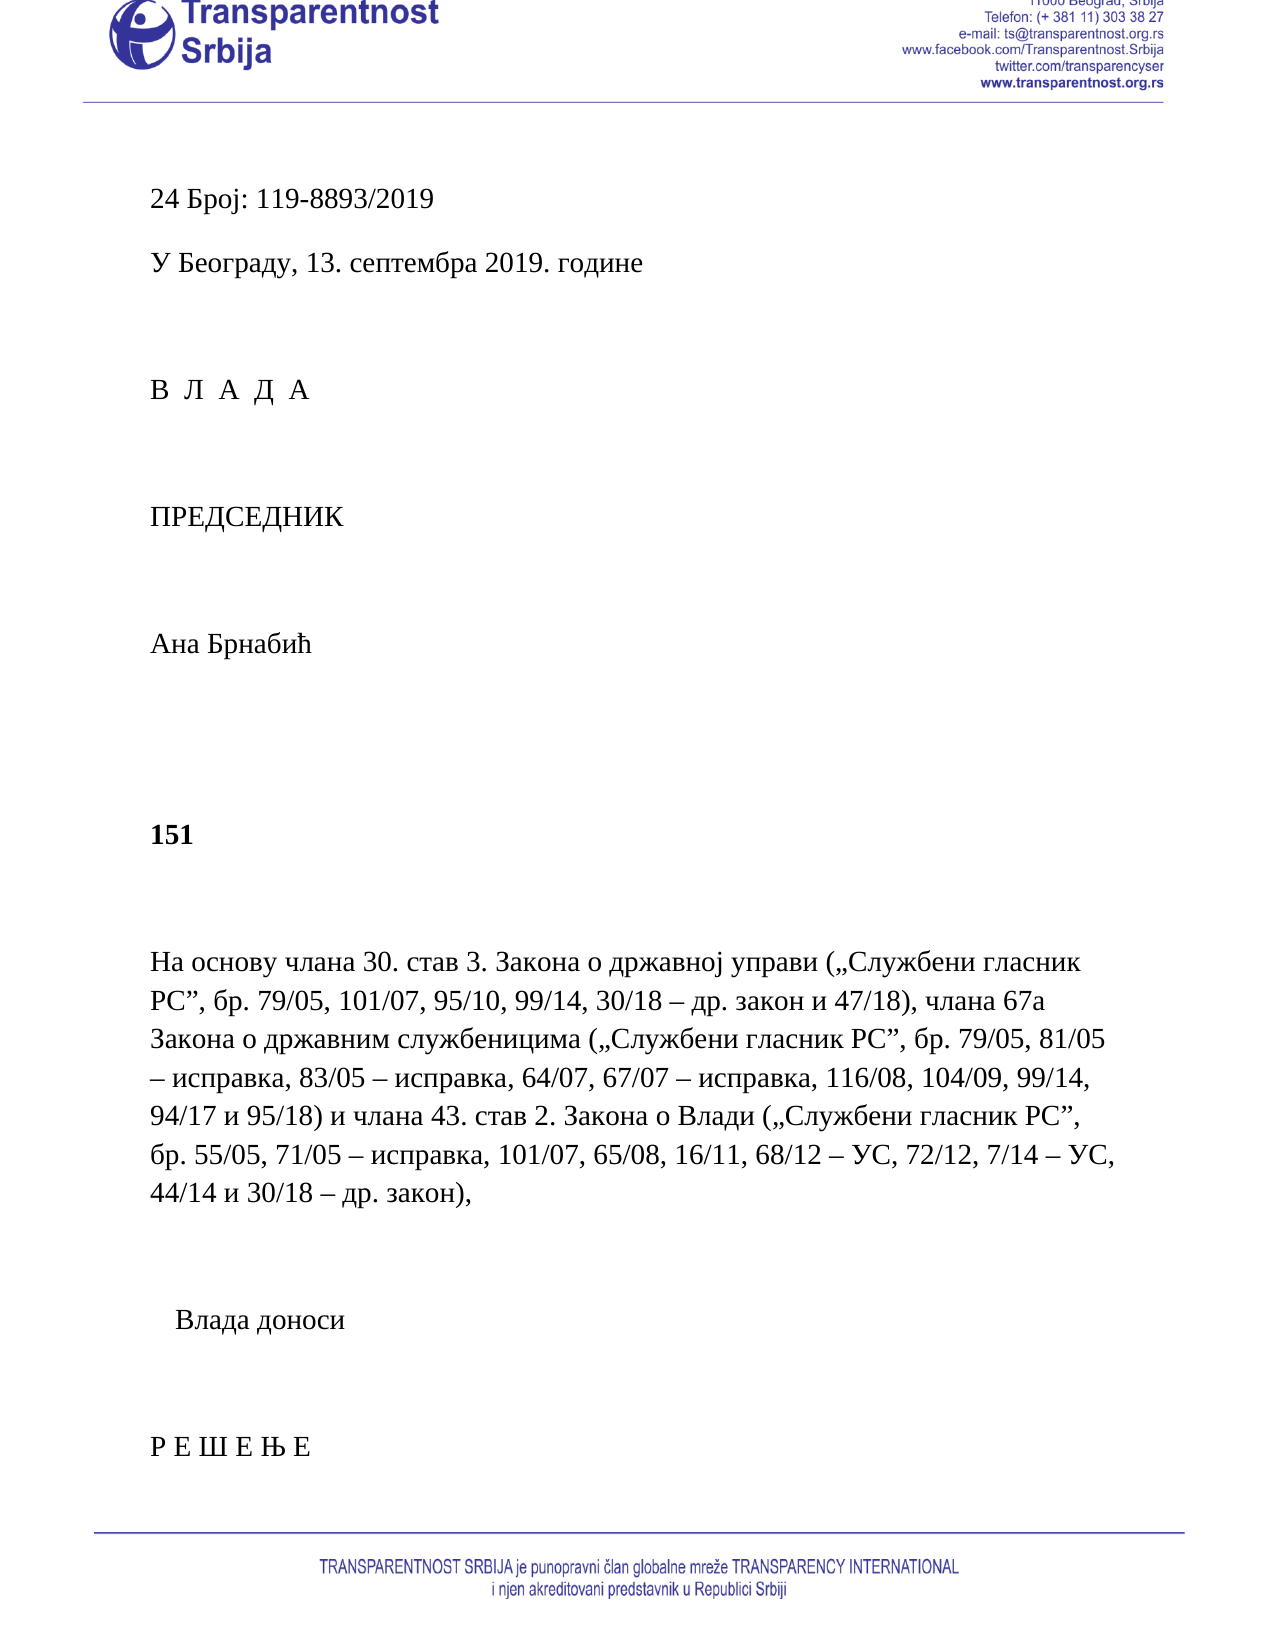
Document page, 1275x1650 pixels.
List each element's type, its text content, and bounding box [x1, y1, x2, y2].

text На основу члана 30. став 3. Закона о државној управи („Службени гласник РС”, бр. 79/05, 101/07, 95/10, 99/14, 30/18 – др. закон и 47/18), члана 67а Закона о државним службеницима („Службени гласник РС”, бр. 79/05, 81/05 – исправка, 83/05 – исправка, 64/07, 67/07 – исправка, 116/08, 104/09, 99/14, 94/17 и 95/18) и члана 43. став 2. Закона о Влади („Службени гласник РС”, бр. 55/05, 71/05 – исправка, 101/07, 65/08, 16/11, 68/12 – УС, 72/12, 7/14 – УС, 44/14 и 30/18 – др. закон), [150, 944, 1125, 1209]
picture [82, 0, 1164, 103]
text 24 Број: 119-8893/2019 [150, 182, 1125, 215]
text Р Е Ш Е Њ Е [150, 1429, 1125, 1463]
picture [93, 1532, 1185, 1599]
text Влада доноси [150, 1302, 1125, 1336]
text Ана Брнабић [150, 626, 1125, 660]
text В Л А Д А [150, 372, 1125, 406]
text ПРЕДСЕДНИК [150, 499, 1125, 533]
text У Београду, 13. септембра 2019. године [150, 245, 1125, 279]
text 151 [150, 817, 1125, 851]
